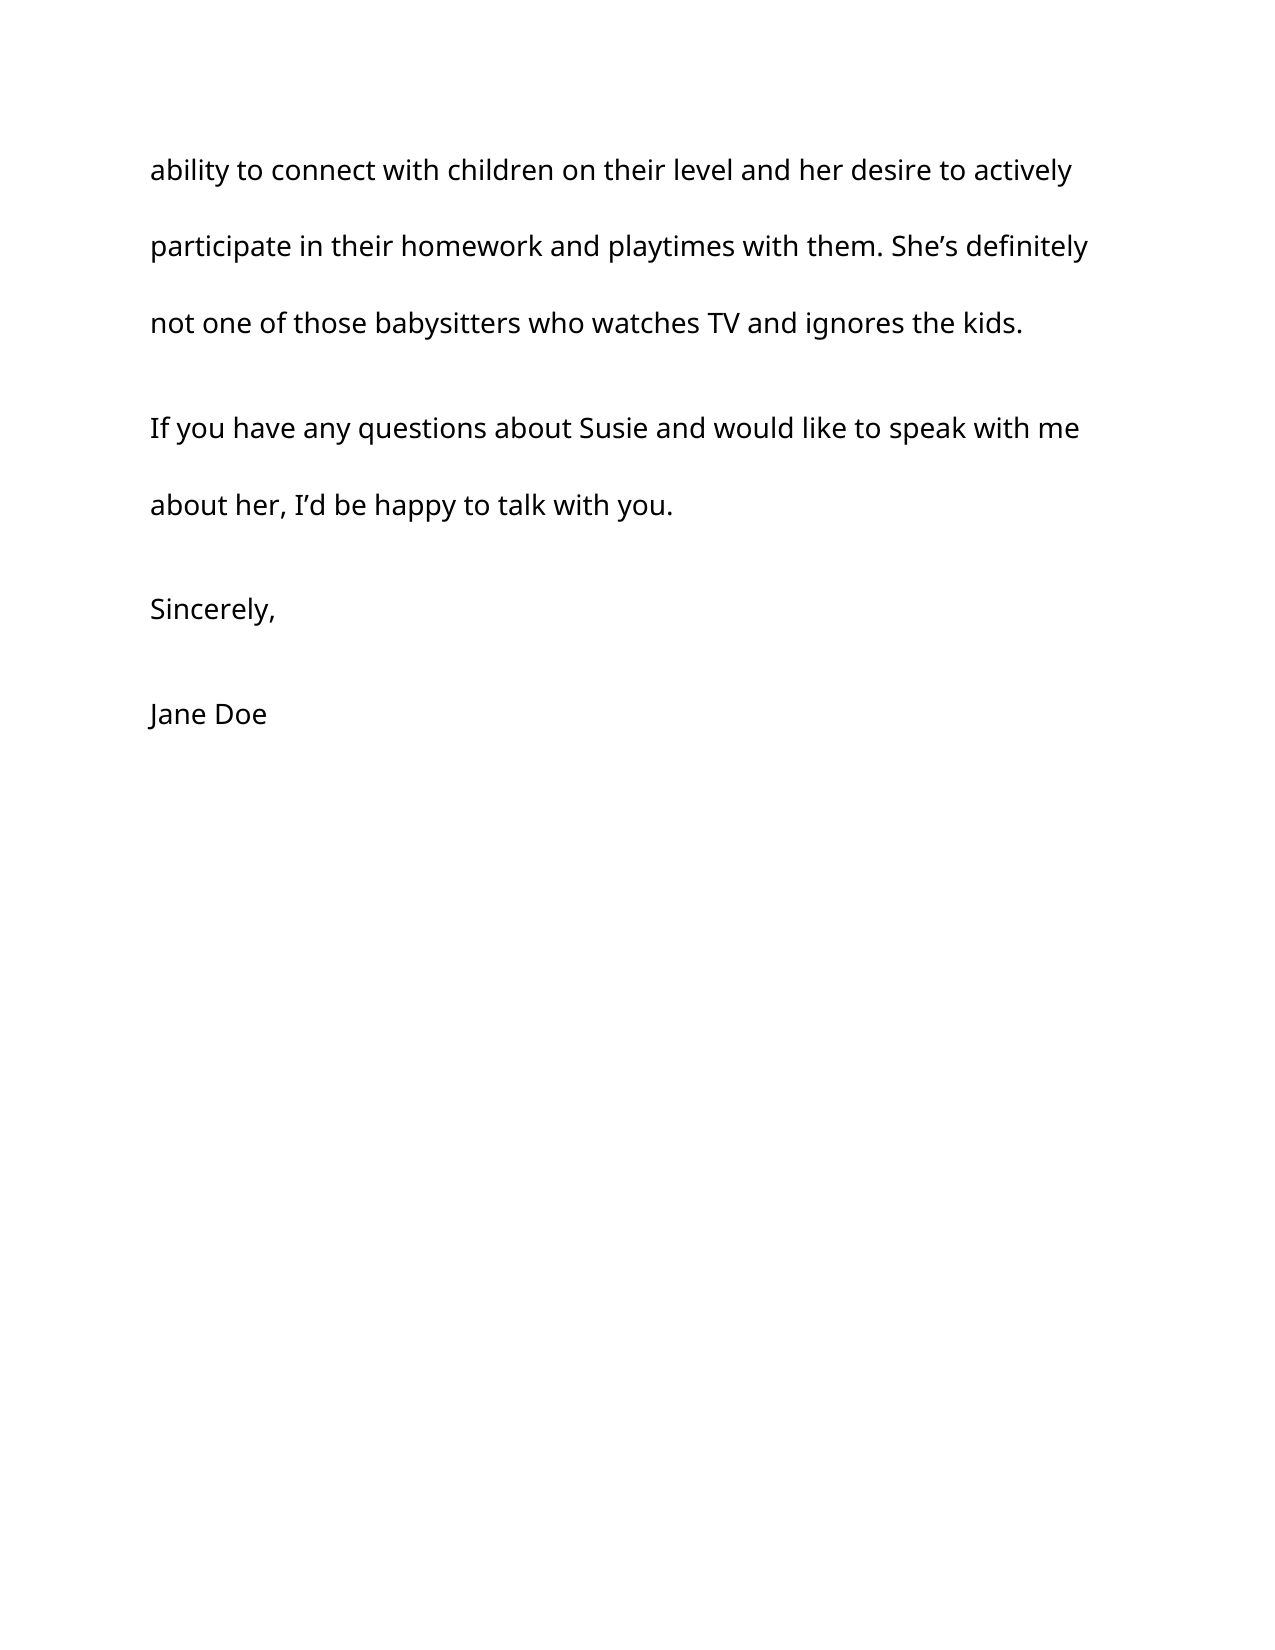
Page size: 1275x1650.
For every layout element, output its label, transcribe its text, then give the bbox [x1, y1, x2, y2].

text If you have any questions about Susie and would like to speak with me about her, I’d be happy to talk with you. [150, 408, 1125, 523]
text Jane Doe [150, 694, 1125, 733]
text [150, 150, 1125, 342]
text Sincerely, [150, 589, 1125, 628]
